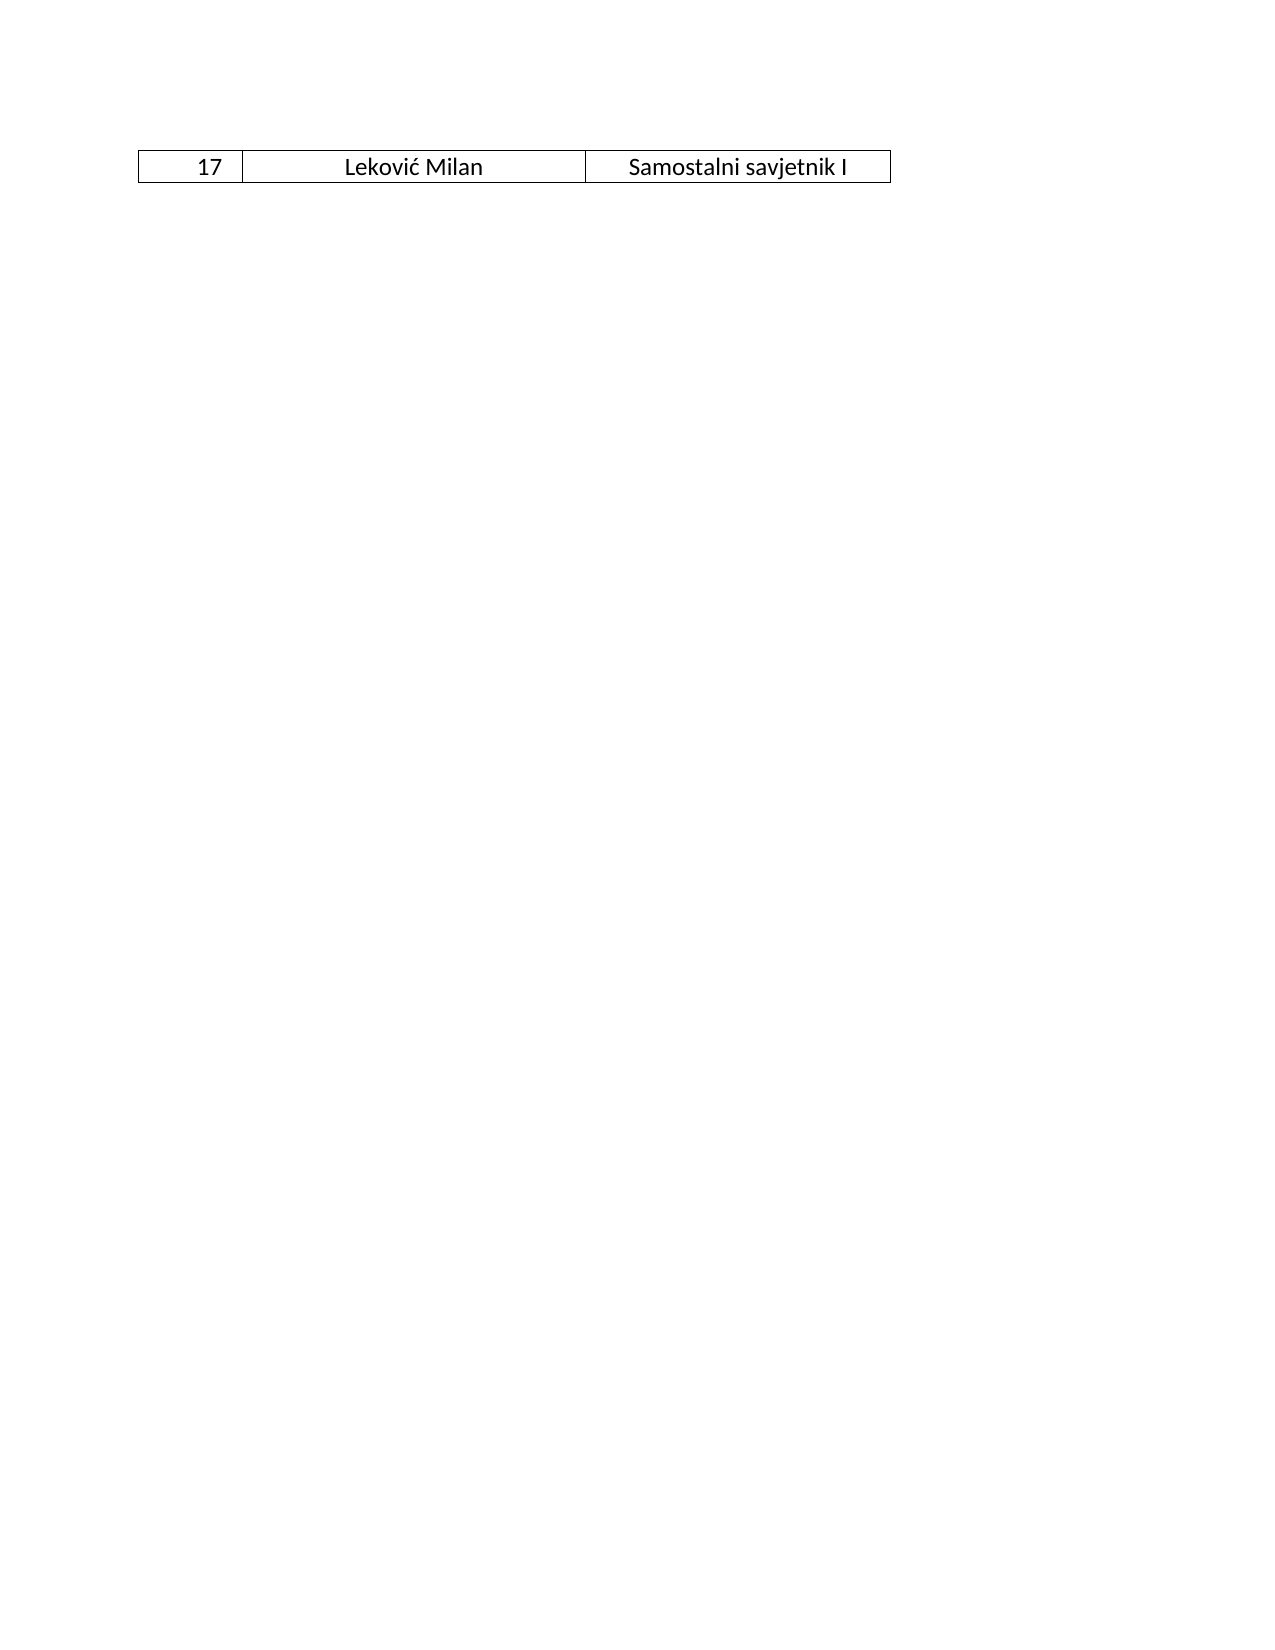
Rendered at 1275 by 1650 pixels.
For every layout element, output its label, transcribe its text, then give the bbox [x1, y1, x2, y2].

table_header Samostalni savjetnik I [586, 151, 890, 182]
table_header 17 [139, 151, 242, 182]
table_header Leković Milan [243, 151, 585, 182]
